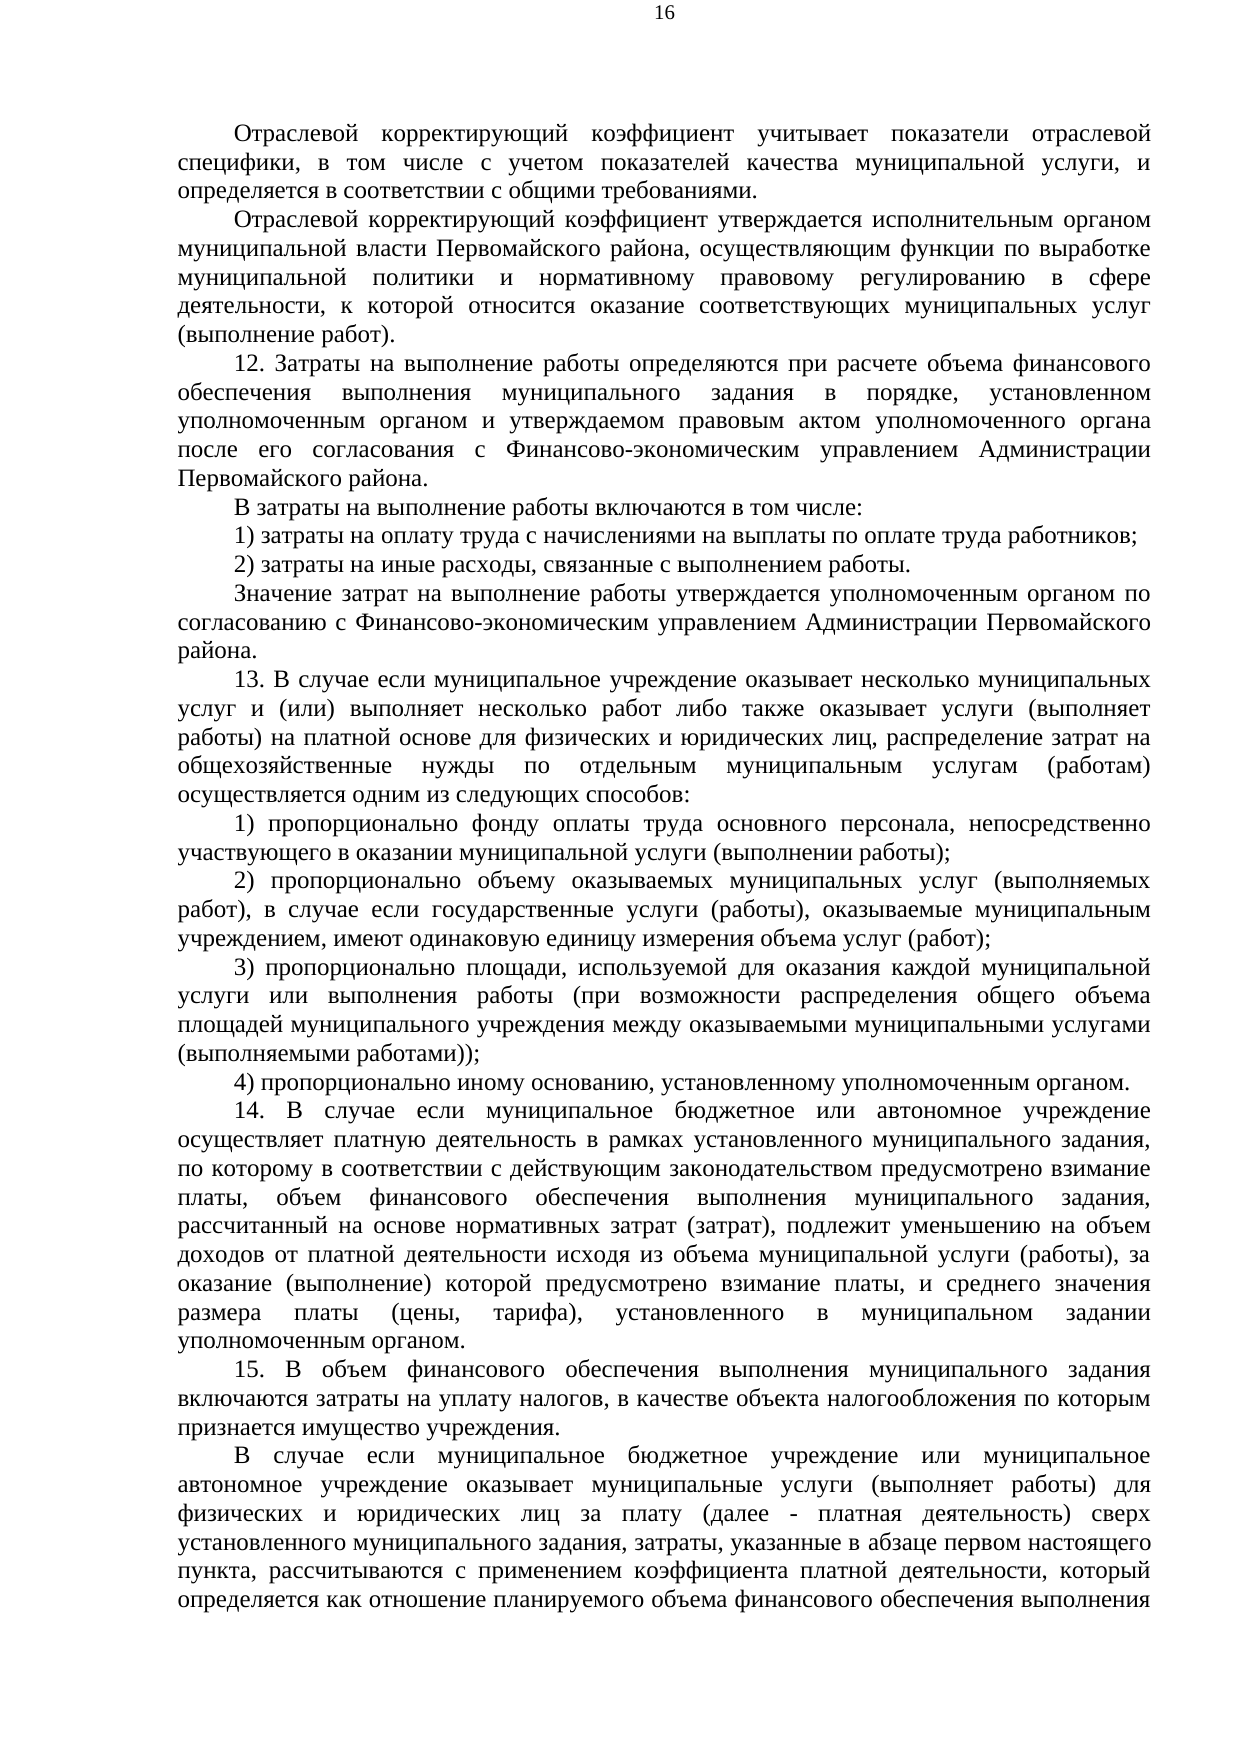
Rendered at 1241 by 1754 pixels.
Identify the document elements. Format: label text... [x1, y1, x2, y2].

text Отраслевой корректирующий коэффициент утверждается исполнительным органом муниципальной власти Первомайского района, осуществляющим функции по выработке муниципальной политики и нормативному правовому регулированию в сфере деятельности, к которой относится оказание соответствующих муниципальных услуг (выполнение работ). [177, 204, 1152, 348]
text 2) пропорционально объему оказываемых муниципальных услуг (выполняемых работ), в случае если государственные услуги (работы), оказываемые муниципальным учреждением, имеют одинаковую единицу измерения объема услуг (работ); [177, 866, 1152, 952]
text 4) пропорционально иному основанию, установленному уполномоченным органом. [177, 1067, 1152, 1096]
text 1) пропорционально фонду оплаты труда основного персонала, непосредственно участвующего в оказании муниципальной услуги (выполнении работы); [177, 808, 1152, 866]
text Значение затрат на выполнение работы утверждается уполномоченным органом по согласованию с Финансово-экономическим управлением Администрации Первомайского района. [177, 578, 1152, 664]
text 2) затраты на иные расходы, связанные с выполнением работы. [177, 549, 1152, 578]
text 15. В объем финансового обеспечения выполнения муниципального задания включаются затраты на уплату налогов, в качестве объекта налогообложения по которым признается имущество учреждения. [177, 1354, 1152, 1441]
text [177, 1441, 1152, 1613]
text 13. В случае если муниципальное учреждение оказывает несколько муниципальных услуг и (или) выполняет несколько работ либо также оказывает услуги (выполняет работы) на платной основе для физических и юридических лиц, распределение затрат на общехозяйственные нужды по отдельным муниципальным услугам (работам) осуществляется одним из следующих способов: [177, 664, 1152, 808]
text В затраты на выполнение работы включаются в том числе: [177, 492, 1152, 521]
text 14. В случае если муниципальное бюджетное или автономное учреждение осуществляет платную деятельность в рамках установленного муниципального задания, по которому в соответствии с действующим законодательством предусмотрено взимание платы, объем финансового обеспечения выполнения муниципального задания, рассчитанный на основе нормативных затрат (затрат), подлежит уменьшению на объем доходов от платной деятельности исходя из объема муниципальной услуги (работы), за оказание (выполнение) которой предусмотрено взимание платы, и среднего значения размера платы (цены, тарифа), установленного в муниципальном задании уполномоченным органом. [177, 1096, 1152, 1354]
text 3) пропорционально площади, используемой для оказания каждой муниципальной услуги или выполнения работы (при возможности распределения общего объема площадей муниципального учреждения между оказываемыми муниципальными услугами (выполняемыми работами)); [177, 952, 1152, 1067]
text 1) затраты на оплату труда с начислениями на выплаты по оплате труда работников; [177, 521, 1152, 549]
text 12. Затраты на выполнение работы определяются при расчете объема финансового обеспечения выполнения муниципального задания в порядке, установленном уполномоченным органом и утверждаемом правовым актом уполномоченного органа после его согласования с Финансово-экономическим управлением Администрации Первомайского района. [177, 348, 1152, 492]
text Отраслевой корректирующий коэффициент учитывает показатели отраслевой специфики, в том числе с учетом показателей качества муниципальной услуги, и определяется в соответствии с общими требованиями. [177, 118, 1152, 204]
